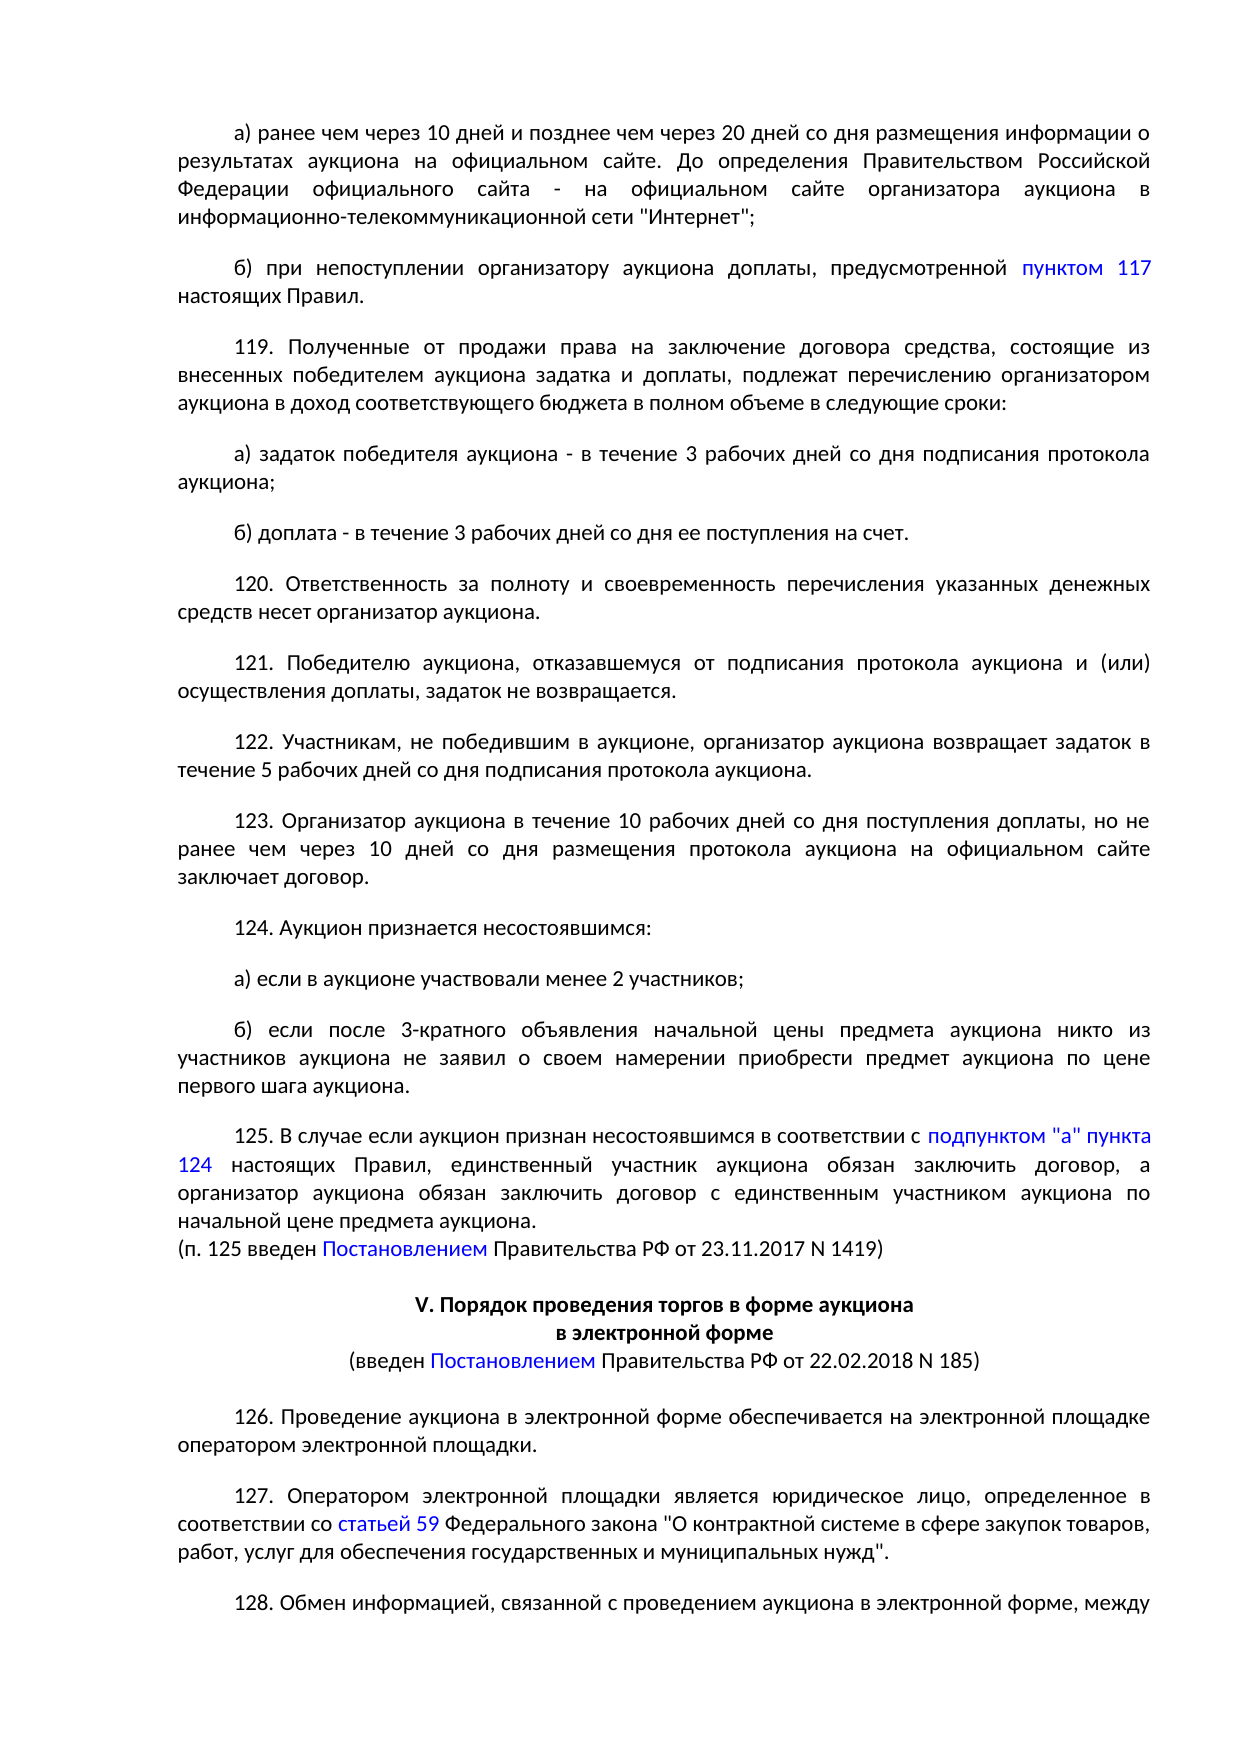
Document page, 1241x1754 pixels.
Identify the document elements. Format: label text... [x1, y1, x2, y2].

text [177, 1588, 1152, 1616]
text (п. 125 введен Постановлением Правительства РФ от 23.11.2017 N 1419) [177, 1234, 1152, 1262]
title в электронной форме [177, 1318, 1152, 1346]
text а) ранее чем через 10 дней и позднее чем через 20 дней со дня размещения информации о результатах аукциона на официальном сайте. До определения Правительством Российской Федерации официального сайта - на официальном сайте организатора аукциона в информационно-телекоммуникационной сети "Интернет"; [177, 118, 1152, 230]
text б) при непоступлении организатору аукциона доплаты, предусмотренной пунктом 117 настоящих Правил. [177, 253, 1152, 309]
text (введен Постановлением Правительства РФ от 22.02.2018 N 185) [177, 1346, 1152, 1374]
text 121. Победителю аукциона, отказавшемуся от подписания протокола аукциона и (или) осуществления доплаты, задаток не возвращается. [177, 648, 1152, 704]
text 127. Оператором электронной площадки является юридическое лицо, определенное в соответствии со статьей 59 Федерального закона "О контрактной системе в сфере закупок товаров, работ, услуг для обеспечения государственных и муниципальных нужд". [177, 1481, 1152, 1565]
text 126. Проведение аукциона в электронной форме обеспечивается на электронной площадке оператором электронной площадки. [177, 1402, 1152, 1458]
text а) если в аукционе участвовали менее 2 участников; [177, 964, 1152, 992]
text 122. Участникам, не победившим в аукционе, организатор аукциона возвращает задаток в течение 5 рабочих дней со дня подписания протокола аукциона. [177, 727, 1152, 783]
text 125. В случае если аукцион признан несостоявшимся в соответствии с подпунктом "а" пункта 124 настоящих Правил, единственный участник аукциона обязан заключить договор, а организатор аукциона обязан заключить договор с единственным участником аукциона по начальной цене предмета аукциона. [177, 1122, 1152, 1234]
text а) задаток победителя аукциона - в течение 3 рабочих дней со дня подписания протокола аукциона; [177, 439, 1152, 495]
title V. Порядок проведения торгов в форме аукциона [177, 1290, 1152, 1318]
text б) доплата - в течение 3 рабочих дней со дня ее поступления на счет. [177, 518, 1152, 546]
text 119. Полученные от продажи права на заключение договора средства, состоящие из внесенных победителем аукциона задатка и доплаты, подлежат перечислению организатором аукциона в доход соответствующего бюджета в полном объеме в следующие сроки: [177, 332, 1152, 416]
text б) если после 3-кратного объявления начальной цены предмета аукциона никто из участников аукциона не заявил о своем намерении приобрести предмет аукциона по цене первого шага аукциона. [177, 1015, 1152, 1099]
text 123. Организатор аукциона в течение 10 рабочих дней со дня поступления доплаты, но не ранее чем через 10 дней со дня размещения протокола аукциона на официальном сайте заключает договор. [177, 806, 1152, 890]
text 124. Аукцион признается несостоявшимся: [177, 913, 1152, 941]
text 120. Ответственность за полноту и своевременность перечисления указанных денежных средств несет организатор аукциона. [177, 569, 1152, 625]
